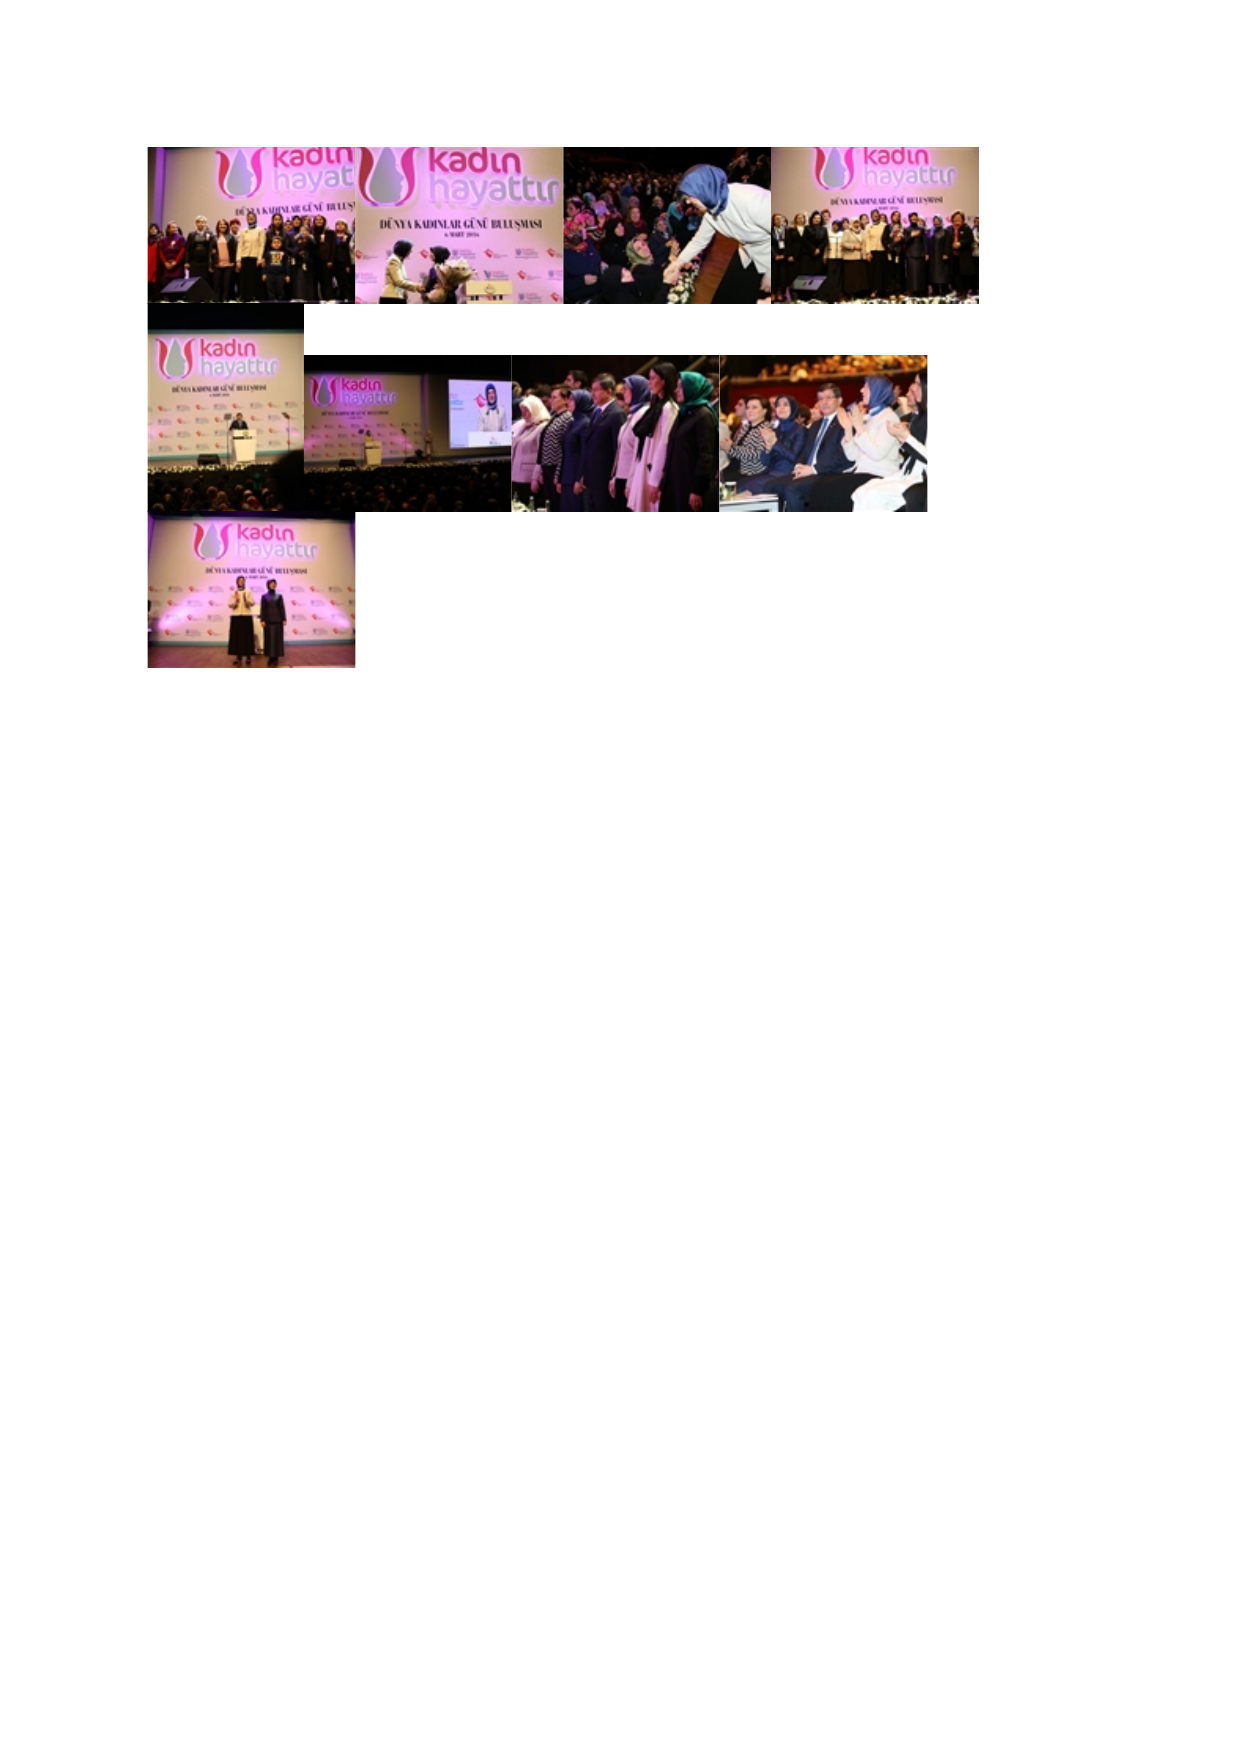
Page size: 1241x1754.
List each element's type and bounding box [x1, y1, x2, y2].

picture [147, 147, 979, 668]
